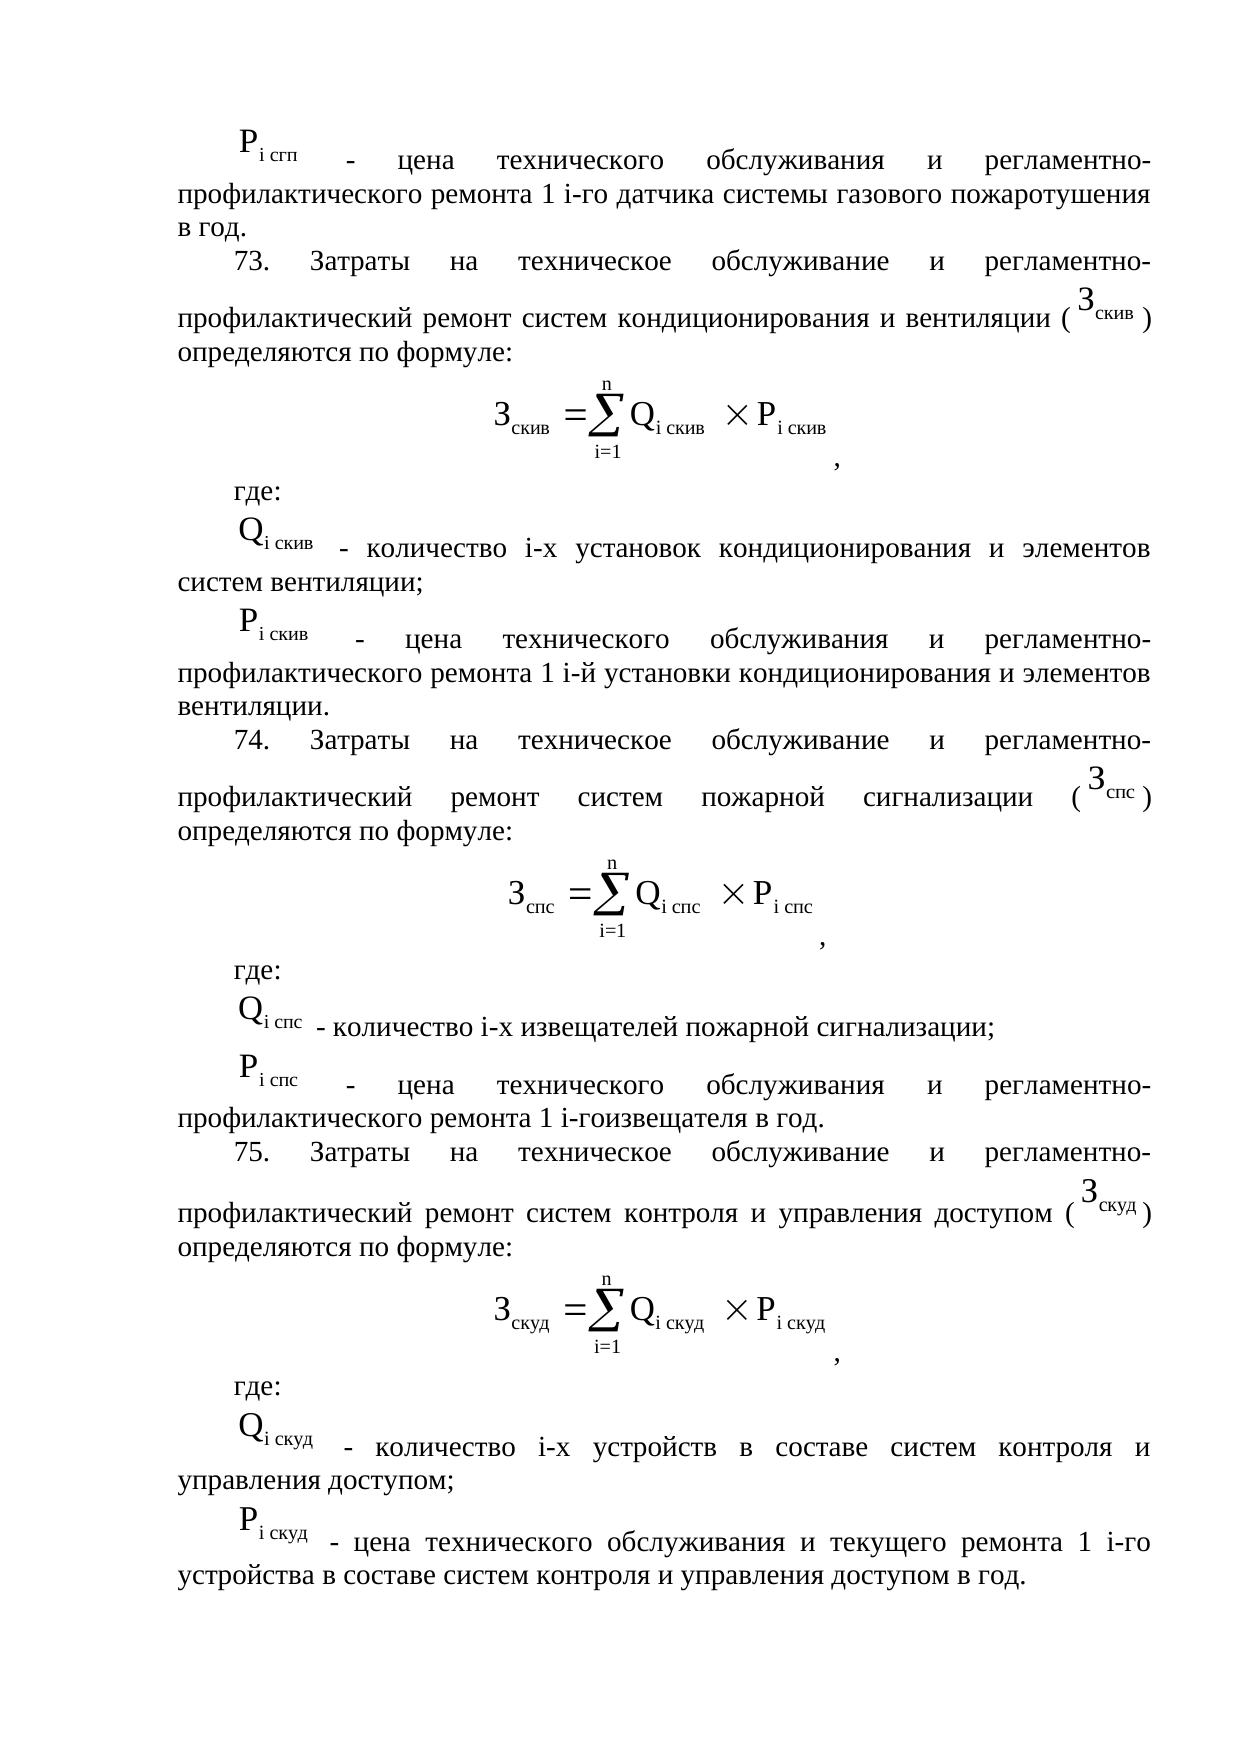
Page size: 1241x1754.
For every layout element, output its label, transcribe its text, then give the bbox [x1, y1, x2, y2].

text - цена технического обслуживания и регламентно-профилактического ремонта 1 i-го датчика системы газового пожаротушения в год. [177, 118, 1152, 243]
text где: [177, 1368, 1152, 1401]
text - цена технического обслуживания и текущего ремонта 1 i-го устройства в составе систем контроля и управления доступом в год. [177, 1496, 1152, 1591]
text - цена технического обслуживания и регламентно-профилактического ремонта 1 i-гоизвещателя в год. [177, 1043, 1152, 1134]
text где: [177, 952, 1152, 985]
text - количество i-х извещателей пожарной сигнализации; [177, 985, 1152, 1043]
text - цена технического обслуживания и регламентно-профилактического ремонта 1 i-й установки кондиционирования и элементов вентиляции. [177, 597, 1152, 722]
text где: [177, 473, 1152, 506]
text - количество i-х устройств в составе систем контроля и управления доступом; [177, 1401, 1152, 1496]
text , [177, 1262, 1152, 1368]
text 73. Затраты на техническое обслуживание и регламентно-профилактический ремонт систем кондиционирования и вентиляции () определяются по формуле: [177, 243, 1152, 367]
text , [177, 367, 1152, 473]
text , [177, 847, 1152, 952]
text 75. Затраты на техническое обслуживание и регламентно-профилактический ремонт систем контроля и управления доступом () определяются по формуле: [177, 1134, 1152, 1262]
text - количество i-х установок кондиционирования и элементов систем вентиляции; [177, 506, 1152, 597]
text 74. Затраты на техническое обслуживание и регламентно-профилактический ремонт систем пожарной сигнализации () определяются по формуле: [177, 722, 1152, 847]
